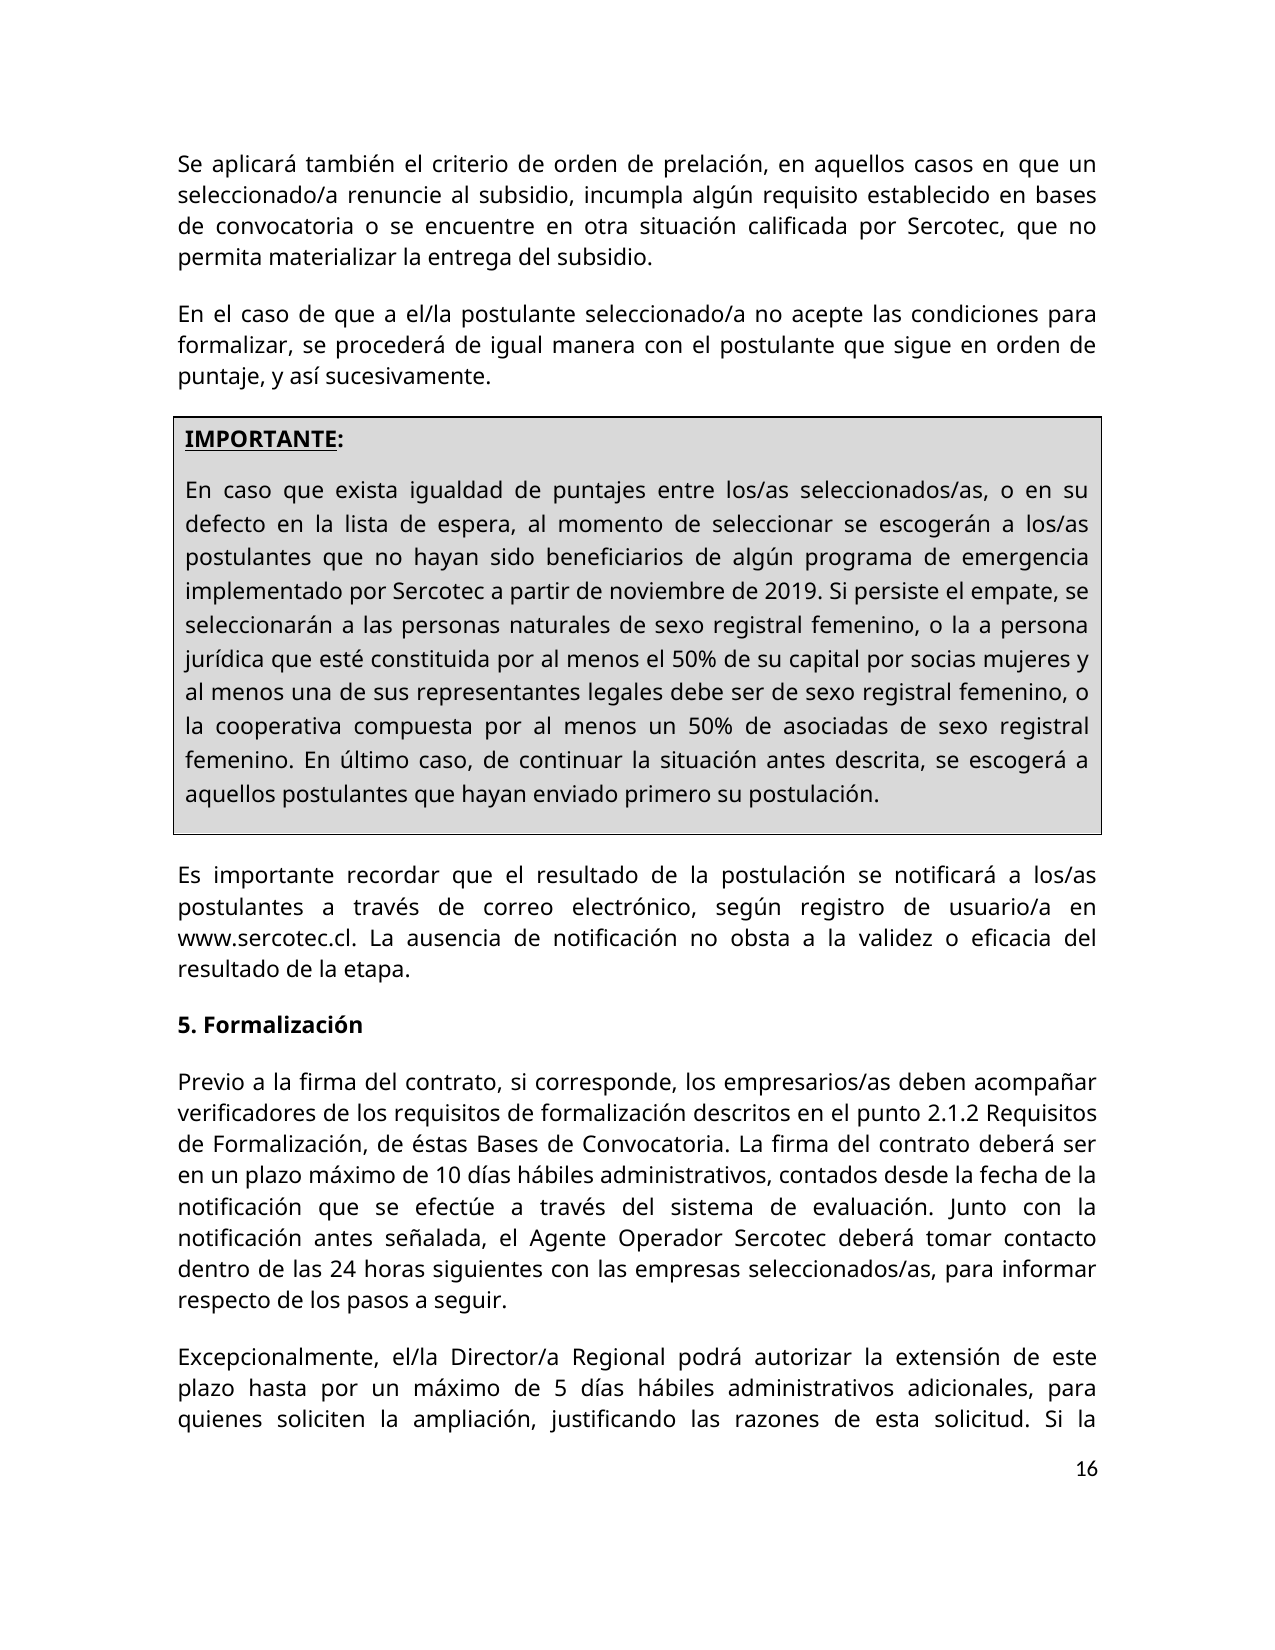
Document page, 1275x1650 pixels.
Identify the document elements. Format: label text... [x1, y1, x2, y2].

table_header IMPORTANTE: En caso que exista igualdad de puntajes entre los/as seleccionados/as, o en su defecto en la lista de espera, al momento de seleccionar se escogerán a los/as postulantes que no hayan sido beneficiarios de algún programa de emergencia implementado por Sercotec a partir de noviembre de 2019. Si persiste el empate, se seleccionarán a las personas naturales de sexo registral femenino, o la a persona jurídica que esté constituida por al menos el 50% de su capital por socias mujeres y al menos una de sus representantes legales debe ser de sexo registral femenino, o la cooperativa compuesta por al menos un 50% de asociadas de sexo registral femenino. En último caso, de continuar la situación antes descrita, se escogerá a aquellos postulantes que hayan enviado primero su postulación. [174, 418, 1101, 833]
text Previo a la firma del contrato, si corresponde, los empresarios/as deben acompañar verificadores de los requisitos de formalización descritos en el punto 2.1.2 Requisitos de Formalización, de éstas Bases de Convocatoria. La firma del contrato deberá ser en un plazo máximo de 10 días hábiles administrativos, contados desde la fecha de la notificación que se efectúe a través del sistema de evaluación. Junto con la notificación antes señalada, el Agente Operador Sercotec deberá tomar contacto dentro de las 24 horas siguientes con las empresas seleccionados/as, para informar respecto de los pasos a seguir. [177, 1066, 1098, 1316]
text Es importante recordar que el resultado de la postulación se notificará a los/as postulantes a través de correo electrónico, según registro de usuario/a en www.sercotec.cl. La ausencia de notificación no obsta a la validez o eficacia del resultado de la etapa. [177, 859, 1098, 984]
text 5. Formalización [177, 1009, 1098, 1041]
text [177, 1341, 1098, 1434]
text Se aplicará también el criterio de orden de prelación, en aquellos casos en que un seleccionado/a renuncie al subsidio, incumpla algún requisito establecido en bases de convocatoria o se encuentre en otra situación calificada por Sercotec, que no permita materializar la entrega del subsidio. [177, 148, 1098, 273]
text En el caso de que a el/la postulante seleccionado/a no acepte las condiciones para formalizar, se procederá de igual manera con el postulante que sigue en orden de puntaje, y así sucesivamente. [177, 298, 1098, 391]
